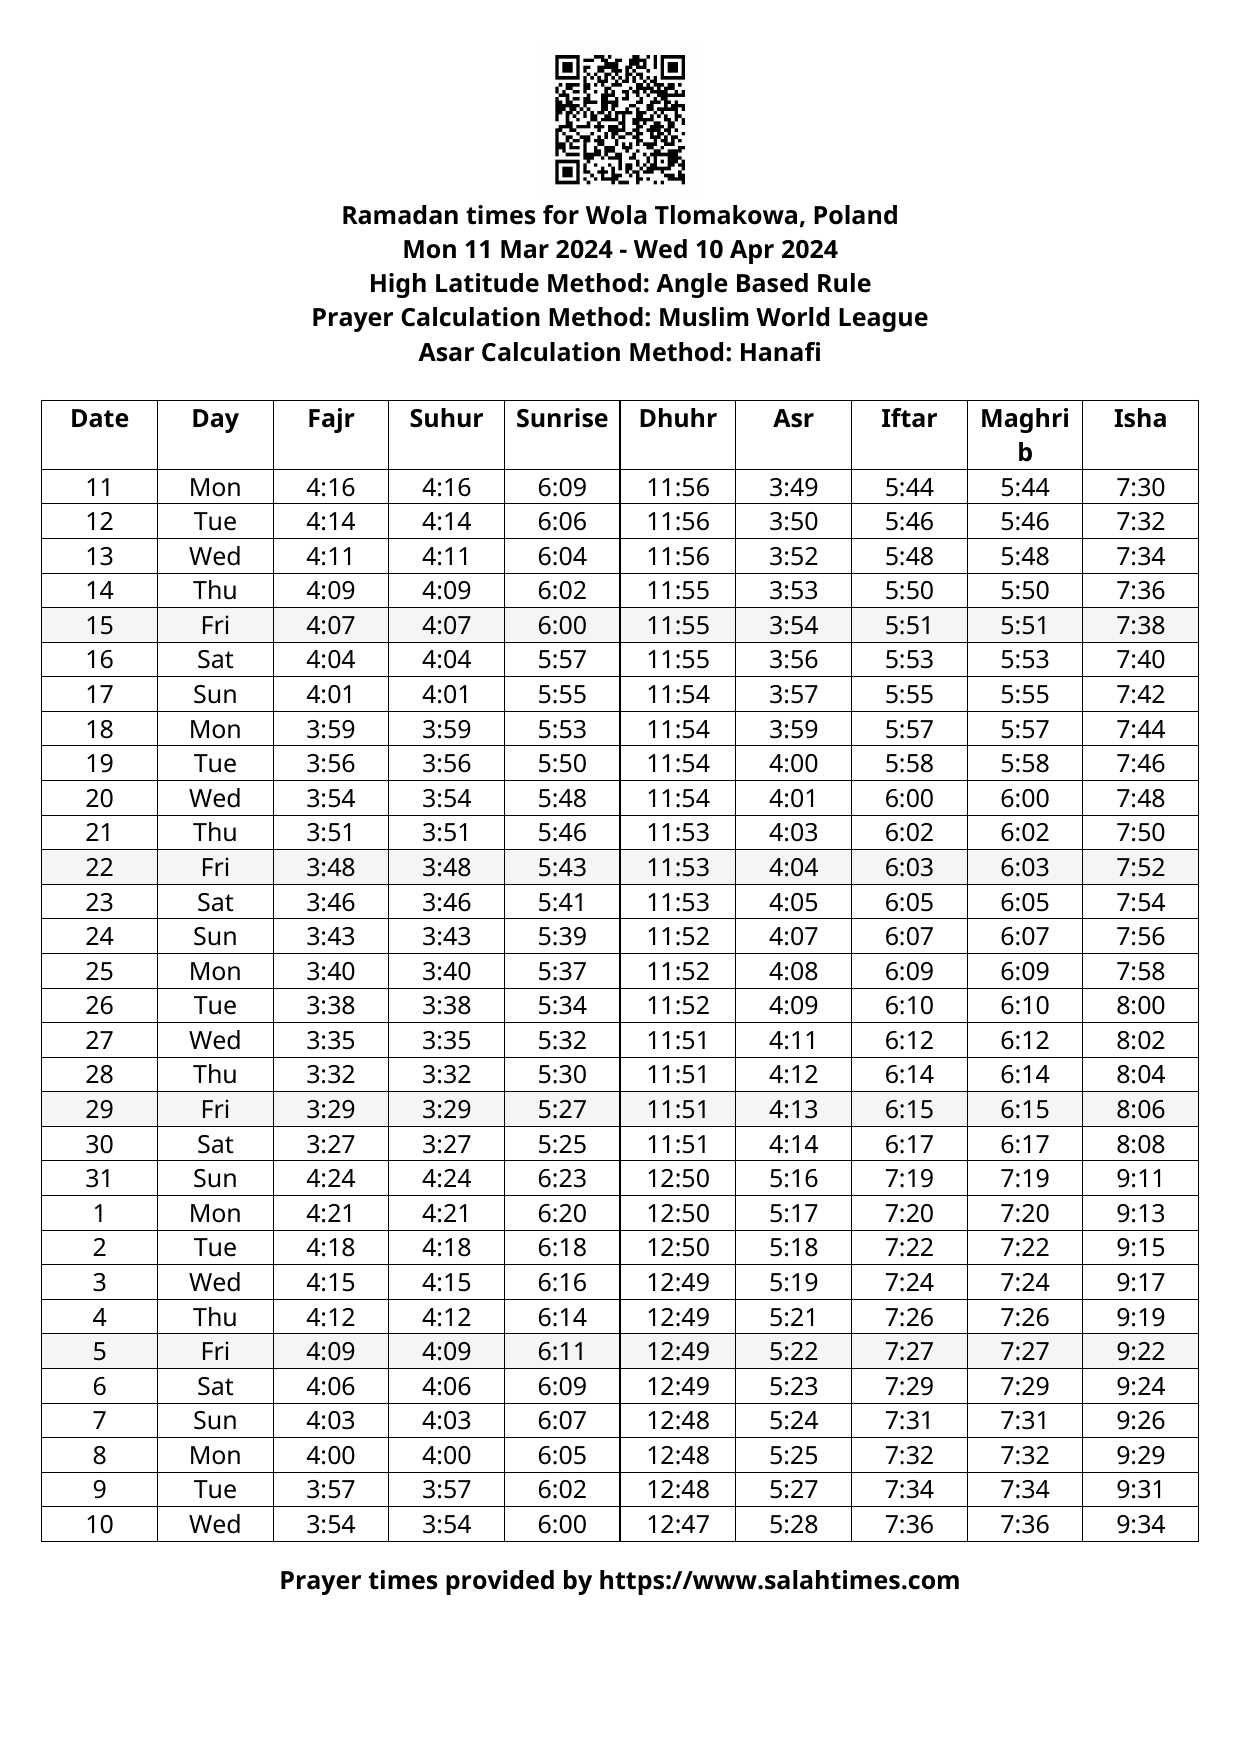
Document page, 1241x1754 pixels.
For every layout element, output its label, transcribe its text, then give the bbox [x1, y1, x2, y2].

table_cell 5:18 [736, 1231, 851, 1264]
table_cell 3:54 [274, 781, 388, 814]
text Prayer Calculation Method: Muslim World League [42, 300, 1198, 334]
table_cell 5:58 [852, 746, 967, 780]
table_cell 6:12 [852, 1023, 967, 1057]
table_cell 6:03 [968, 850, 1082, 884]
table_cell 4:03 [736, 816, 851, 849]
table_cell 5:53 [505, 712, 619, 745]
table_cell 4:09 [736, 989, 851, 1022]
table_cell 3:54 [736, 608, 851, 642]
table_cell 7:19 [852, 1161, 967, 1195]
table_cell 3:43 [389, 919, 504, 953]
table_cell 7:22 [968, 1231, 1082, 1264]
table_cell 5:34 [505, 989, 619, 1022]
table_cell 11:54 [621, 677, 735, 711]
table_cell 7:22 [852, 1231, 967, 1264]
table_cell Thu [158, 816, 273, 849]
table_cell 3:59 [274, 712, 388, 745]
table_cell 5:57 [852, 712, 967, 745]
table_cell 11:56 [621, 539, 735, 572]
table_cell 3:40 [389, 954, 504, 987]
table_cell 5:50 [852, 574, 967, 607]
table_cell 7:54 [1083, 885, 1198, 918]
table_cell Wed [158, 1507, 273, 1541]
table_cell 5:46 [852, 504, 967, 538]
table_cell 11:53 [621, 850, 735, 884]
table_cell 8:06 [1083, 1092, 1198, 1126]
table_cell 5:28 [736, 1507, 851, 1541]
table_cell 9:31 [1083, 1473, 1198, 1506]
table_cell 3:50 [736, 504, 851, 538]
table_cell 5:53 [852, 643, 967, 676]
table_cell 24 [42, 919, 157, 953]
table_cell 6:00 [968, 781, 1082, 814]
table_cell 6:17 [968, 1127, 1082, 1160]
table_cell 7:20 [968, 1196, 1082, 1229]
table_cell 3:57 [274, 1473, 388, 1506]
table_cell 12:49 [621, 1265, 735, 1299]
table_cell 14 [42, 574, 157, 607]
table_header Dhuhr [621, 401, 735, 469]
table_cell 25 [42, 954, 157, 987]
table_cell 6:14 [968, 1058, 1082, 1091]
table_cell 4:15 [274, 1265, 388, 1299]
table_cell Tue [158, 989, 273, 1022]
table_cell 6:09 [852, 954, 967, 987]
table_cell 4:18 [274, 1231, 388, 1264]
table_cell 3:57 [736, 677, 851, 711]
table_cell 4:07 [389, 608, 504, 642]
table_cell Sat [158, 1369, 273, 1402]
table_cell 11:54 [621, 781, 735, 814]
table_cell 19 [42, 746, 157, 780]
table_cell 11:55 [621, 643, 735, 676]
table_cell 5:44 [968, 470, 1082, 503]
table_cell 6:02 [968, 816, 1082, 849]
table_cell 17 [42, 677, 157, 711]
table_cell 5:53 [968, 643, 1082, 676]
table_cell 11:54 [621, 712, 735, 745]
table_cell 3:27 [274, 1127, 388, 1160]
table_cell 4:13 [736, 1092, 851, 1126]
table_cell 3:35 [274, 1023, 388, 1057]
table_cell 7:19 [968, 1161, 1082, 1195]
table_cell 3:52 [736, 539, 851, 572]
table_cell 6:09 [505, 1369, 619, 1402]
table_cell Sun [158, 1161, 273, 1195]
table_cell 6:05 [505, 1438, 619, 1472]
table_cell 5:51 [968, 608, 1082, 642]
table_cell Fri [158, 1334, 273, 1368]
table_header Fajr [274, 401, 388, 469]
table_cell Wed [158, 1265, 273, 1299]
table_cell 7:24 [968, 1265, 1082, 1299]
table_cell 12:49 [621, 1300, 735, 1333]
text Prayer times provided by https://www.salahtimes.com [42, 1563, 1198, 1597]
table_cell Sun [158, 677, 273, 711]
table_cell 4:00 [389, 1438, 504, 1472]
table_cell 3:49 [736, 470, 851, 503]
table_cell 3:43 [274, 919, 388, 953]
table_cell 5:21 [736, 1300, 851, 1333]
table_cell 8:04 [1083, 1058, 1198, 1091]
table_cell Thu [158, 1058, 273, 1091]
table_cell 5:55 [852, 677, 967, 711]
table_cell Sat [158, 885, 273, 918]
table_cell 6:02 [505, 574, 619, 607]
table_cell 4:09 [389, 574, 504, 607]
table_cell 11:51 [621, 1092, 735, 1126]
table_cell 6:03 [852, 850, 967, 884]
table_cell 5:55 [505, 677, 619, 711]
table_cell 4:16 [274, 470, 388, 503]
table_cell 5:25 [736, 1438, 851, 1472]
table_cell Mon [158, 1196, 273, 1229]
table_cell 4:24 [274, 1161, 388, 1195]
table_cell Thu [158, 574, 273, 607]
table_cell Sat [158, 643, 273, 676]
table_cell Mon [158, 954, 273, 987]
table_cell 11:51 [621, 1023, 735, 1057]
table_cell 4:09 [274, 574, 388, 607]
table_cell 5:27 [505, 1092, 619, 1126]
table_cell 6 [42, 1369, 157, 1402]
table_cell 4:08 [736, 954, 851, 987]
table_cell 18 [42, 712, 157, 745]
table_cell 5:57 [505, 643, 619, 676]
table_cell 7:36 [968, 1507, 1082, 1541]
table_cell 6:10 [852, 989, 967, 1022]
table_cell 4:01 [274, 677, 388, 711]
table_cell 1 [42, 1196, 157, 1229]
table_cell 4:06 [274, 1369, 388, 1402]
table_header Sunrise [505, 401, 619, 469]
table_cell 4:12 [736, 1058, 851, 1091]
table_cell 6:00 [505, 608, 619, 642]
table_cell 20 [42, 781, 157, 814]
table_cell 5:25 [505, 1127, 619, 1160]
table_cell 7:38 [1083, 608, 1198, 642]
table_cell 12 [42, 504, 157, 538]
table_cell 11:51 [621, 1127, 735, 1160]
table_cell 11:56 [621, 504, 735, 538]
table_cell 7:52 [1083, 850, 1198, 884]
table_cell 4:03 [389, 1404, 504, 1437]
table_cell 29 [42, 1092, 157, 1126]
table_cell 7:56 [1083, 919, 1198, 953]
table_cell 6:00 [505, 1507, 619, 1541]
table_header Suhur [389, 401, 504, 469]
table_cell 7:34 [968, 1473, 1082, 1506]
table_cell Mon [158, 712, 273, 745]
table_cell 6:23 [505, 1161, 619, 1195]
table_cell 6:14 [852, 1058, 967, 1091]
table_cell 6:14 [505, 1300, 619, 1333]
table_cell 6:11 [505, 1334, 619, 1368]
table_cell Sun [158, 1404, 273, 1437]
table_cell 4:00 [274, 1438, 388, 1472]
table_cell 3:29 [274, 1092, 388, 1126]
table_cell 4:14 [389, 504, 504, 538]
table_cell 21 [42, 816, 157, 849]
table_cell 7:26 [968, 1300, 1082, 1333]
table_cell 4:14 [274, 504, 388, 538]
table_cell 4:09 [389, 1334, 504, 1368]
table_cell 3:38 [389, 989, 504, 1022]
table_cell 5:17 [736, 1196, 851, 1229]
table_cell 3:32 [274, 1058, 388, 1091]
table_cell 4:04 [736, 850, 851, 884]
table_cell 4:07 [736, 919, 851, 953]
table_cell 27 [42, 1023, 157, 1057]
table_cell 4:09 [274, 1334, 388, 1368]
table_cell 12:50 [621, 1161, 735, 1195]
table_cell 4:11 [389, 539, 504, 572]
table_cell 3:46 [389, 885, 504, 918]
table_cell 4:12 [389, 1300, 504, 1333]
table_cell 11:56 [621, 470, 735, 503]
text Ramadan times for Wola Tlomakowa, Poland [42, 198, 1198, 232]
table_cell 9:29 [1083, 1438, 1198, 1472]
table_cell 6:15 [968, 1092, 1082, 1126]
table_cell 5:19 [736, 1265, 851, 1299]
table_header Date [42, 401, 157, 469]
table_cell 28 [42, 1058, 157, 1091]
table_cell 7:27 [852, 1334, 967, 1368]
table_cell 9:17 [1083, 1265, 1198, 1299]
table_cell 6:00 [852, 781, 967, 814]
table_cell 3:40 [274, 954, 388, 987]
table_cell 7:36 [1083, 574, 1198, 607]
table_cell 7:44 [1083, 712, 1198, 745]
table_cell 3:38 [274, 989, 388, 1022]
table_cell 5:32 [505, 1023, 619, 1057]
table_cell 6:07 [852, 919, 967, 953]
table_cell 3:27 [389, 1127, 504, 1160]
table_cell 3:48 [274, 850, 388, 884]
table_cell 12:48 [621, 1473, 735, 1506]
table_cell 7:27 [968, 1334, 1082, 1368]
table_cell 12:49 [621, 1369, 735, 1402]
table_cell 4:04 [389, 643, 504, 676]
table_cell 5:44 [852, 470, 967, 503]
table_cell 12:48 [621, 1438, 735, 1472]
table_header Isha [1083, 401, 1198, 469]
table_cell 5:23 [736, 1369, 851, 1402]
table_cell 7:32 [968, 1438, 1082, 1472]
table_cell 12:50 [621, 1196, 735, 1229]
table_cell 6:07 [505, 1404, 619, 1437]
table_cell 9:13 [1083, 1196, 1198, 1229]
table_cell Fri [158, 1092, 273, 1126]
table_cell 7:31 [852, 1404, 967, 1437]
table_cell 4:05 [736, 885, 851, 918]
table_cell 5:58 [968, 746, 1082, 780]
table_cell Sun [158, 919, 273, 953]
table_cell 5:48 [852, 539, 967, 572]
table_cell 6:17 [852, 1127, 967, 1160]
table_cell 6:05 [968, 885, 1082, 918]
table_cell 5:51 [852, 608, 967, 642]
table_cell 3:29 [389, 1092, 504, 1126]
table_cell 11:52 [621, 954, 735, 987]
table_header Iftar [852, 401, 967, 469]
table_cell 7:50 [1083, 816, 1198, 849]
table_cell 2 [42, 1231, 157, 1264]
picture [542, 41, 699, 198]
table_cell 4:24 [389, 1161, 504, 1195]
table_cell 3:59 [736, 712, 851, 745]
table_cell 10 [42, 1507, 157, 1541]
table_cell 4:14 [736, 1127, 851, 1160]
table_cell 3:56 [389, 746, 504, 780]
table_cell 7:24 [852, 1265, 967, 1299]
table_cell 5:41 [505, 885, 619, 918]
table_cell 5:48 [968, 539, 1082, 572]
table_cell 6:18 [505, 1231, 619, 1264]
table_cell Mon [158, 1438, 273, 1472]
table_cell 5:57 [968, 712, 1082, 745]
table_cell 12:50 [621, 1231, 735, 1264]
text Mon 11 Mar 2024 - Wed 10 Apr 2024 [42, 232, 1198, 266]
table_cell 7:29 [968, 1369, 1082, 1402]
table_cell 5:37 [505, 954, 619, 987]
table_cell 7:48 [1083, 781, 1198, 814]
table_cell 7:42 [1083, 677, 1198, 711]
table_cell 3:32 [389, 1058, 504, 1091]
table_cell 3:51 [274, 816, 388, 849]
table_cell 6:07 [968, 919, 1082, 953]
table_cell 4:12 [274, 1300, 388, 1333]
table_cell 11:52 [621, 989, 735, 1022]
table_cell 7:32 [1083, 504, 1198, 538]
table_cell 11:53 [621, 885, 735, 918]
table_cell 5:43 [505, 850, 619, 884]
table_cell 3:54 [274, 1507, 388, 1541]
table_cell 3:54 [389, 1507, 504, 1541]
table_header Maghrib [968, 401, 1082, 469]
table_cell 9:24 [1083, 1369, 1198, 1402]
table_cell 16 [42, 643, 157, 676]
table_cell 7:29 [852, 1369, 967, 1402]
table_cell 7:26 [852, 1300, 967, 1333]
table_cell Fri [158, 608, 273, 642]
table_cell 26 [42, 989, 157, 1022]
table_cell 4:07 [274, 608, 388, 642]
table_cell 11:52 [621, 919, 735, 953]
table_cell 7:36 [852, 1507, 967, 1541]
table_header Day [158, 401, 273, 469]
table_cell 5:22 [736, 1334, 851, 1368]
table_cell 5:16 [736, 1161, 851, 1195]
table_cell 11:55 [621, 608, 735, 642]
table_cell Wed [158, 539, 273, 572]
table_cell 3:56 [736, 643, 851, 676]
table_cell 5:48 [505, 781, 619, 814]
table_cell Tue [158, 504, 273, 538]
table_cell Tue [158, 1231, 273, 1264]
table_cell 4:00 [736, 746, 851, 780]
table_cell 4:11 [274, 539, 388, 572]
table_cell 3:48 [389, 850, 504, 884]
table_cell 7:32 [852, 1438, 967, 1472]
table_cell 4:18 [389, 1231, 504, 1264]
table_cell 12:48 [621, 1404, 735, 1437]
table_cell 7:46 [1083, 746, 1198, 780]
table_cell 3:54 [389, 781, 504, 814]
table_cell 9:19 [1083, 1300, 1198, 1333]
table_cell 8:08 [1083, 1127, 1198, 1160]
table_cell Thu [158, 1300, 273, 1333]
table_cell 5:39 [505, 919, 619, 953]
table_cell 7:40 [1083, 643, 1198, 676]
table_cell 3:57 [389, 1473, 504, 1506]
table_cell 6:16 [505, 1265, 619, 1299]
table_cell 31 [42, 1161, 157, 1195]
text High Latitude Method: Angle Based Rule [42, 266, 1198, 300]
table_cell 6:05 [852, 885, 967, 918]
table_cell 11:53 [621, 816, 735, 849]
table_cell 8:02 [1083, 1023, 1198, 1057]
table_cell 6:15 [852, 1092, 967, 1126]
table_cell 3:56 [274, 746, 388, 780]
table_cell 6:02 [852, 816, 967, 849]
table_cell 8:00 [1083, 989, 1198, 1022]
table_cell Wed [158, 1023, 273, 1057]
table_cell Sat [158, 1127, 273, 1160]
table_cell 6:10 [968, 989, 1082, 1022]
table_cell 4:01 [389, 677, 504, 711]
table_cell 13 [42, 539, 157, 572]
table_cell 5 [42, 1334, 157, 1368]
table_cell Tue [158, 746, 273, 780]
table_cell 3:53 [736, 574, 851, 607]
table_cell 8 [42, 1438, 157, 1472]
table_cell 4:04 [274, 643, 388, 676]
table_cell 6:09 [968, 954, 1082, 987]
table_cell 6:06 [505, 504, 619, 538]
table_cell 11:54 [621, 746, 735, 780]
table_cell 5:55 [968, 677, 1082, 711]
table_cell 4:21 [274, 1196, 388, 1229]
table_cell 4:11 [736, 1023, 851, 1057]
table_cell Tue [158, 1473, 273, 1506]
table_cell 6:12 [968, 1023, 1082, 1057]
table_cell 5:46 [968, 504, 1082, 538]
table_cell Fri [158, 850, 273, 884]
table_cell 3:51 [389, 816, 504, 849]
table_cell 7 [42, 1404, 157, 1437]
table_cell 3:35 [389, 1023, 504, 1057]
table_cell 9:34 [1083, 1507, 1198, 1541]
table_header Asr [736, 401, 851, 469]
text Asar Calculation Method: Hanafi [42, 334, 1198, 368]
table_cell 3:59 [389, 712, 504, 745]
table_cell 23 [42, 885, 157, 918]
table_cell 3 [42, 1265, 157, 1299]
table_cell 3:46 [274, 885, 388, 918]
table_cell 5:27 [736, 1473, 851, 1506]
table_cell 11 [42, 470, 157, 503]
table_cell 12:47 [621, 1507, 735, 1541]
table_cell 4:03 [274, 1404, 388, 1437]
table_cell 5:46 [505, 816, 619, 849]
table_cell 22 [42, 850, 157, 884]
table_cell Wed [158, 781, 273, 814]
table_cell 7:34 [1083, 539, 1198, 572]
table_cell 9:22 [1083, 1334, 1198, 1368]
table_cell 5:30 [505, 1058, 619, 1091]
table_cell 7:20 [852, 1196, 967, 1229]
table_cell 7:58 [1083, 954, 1198, 987]
table_cell 5:50 [968, 574, 1082, 607]
table_cell 12:49 [621, 1334, 735, 1368]
table_cell 5:24 [736, 1404, 851, 1437]
table_cell 9:15 [1083, 1231, 1198, 1264]
table_cell 7:30 [1083, 470, 1198, 503]
table_cell 4:01 [736, 781, 851, 814]
table_cell 15 [42, 608, 157, 642]
table_cell 30 [42, 1127, 157, 1160]
table_cell 7:31 [968, 1404, 1082, 1437]
table_cell 6:02 [505, 1473, 619, 1506]
table_cell 4:21 [389, 1196, 504, 1229]
table_cell 4:15 [389, 1265, 504, 1299]
table_cell 4 [42, 1300, 157, 1333]
table_cell 11:51 [621, 1058, 735, 1091]
table_cell 9:26 [1083, 1404, 1198, 1437]
table_cell 9 [42, 1473, 157, 1506]
table_cell 6:09 [505, 470, 619, 503]
table_cell 5:50 [505, 746, 619, 780]
table_cell Mon [158, 470, 273, 503]
table_cell 9:11 [1083, 1161, 1198, 1195]
table_cell 7:34 [852, 1473, 967, 1506]
table_cell 6:20 [505, 1196, 619, 1229]
table_cell 11:55 [621, 574, 735, 607]
table_cell 4:06 [389, 1369, 504, 1402]
table_cell 6:04 [505, 539, 619, 572]
table_cell 4:16 [389, 470, 504, 503]
